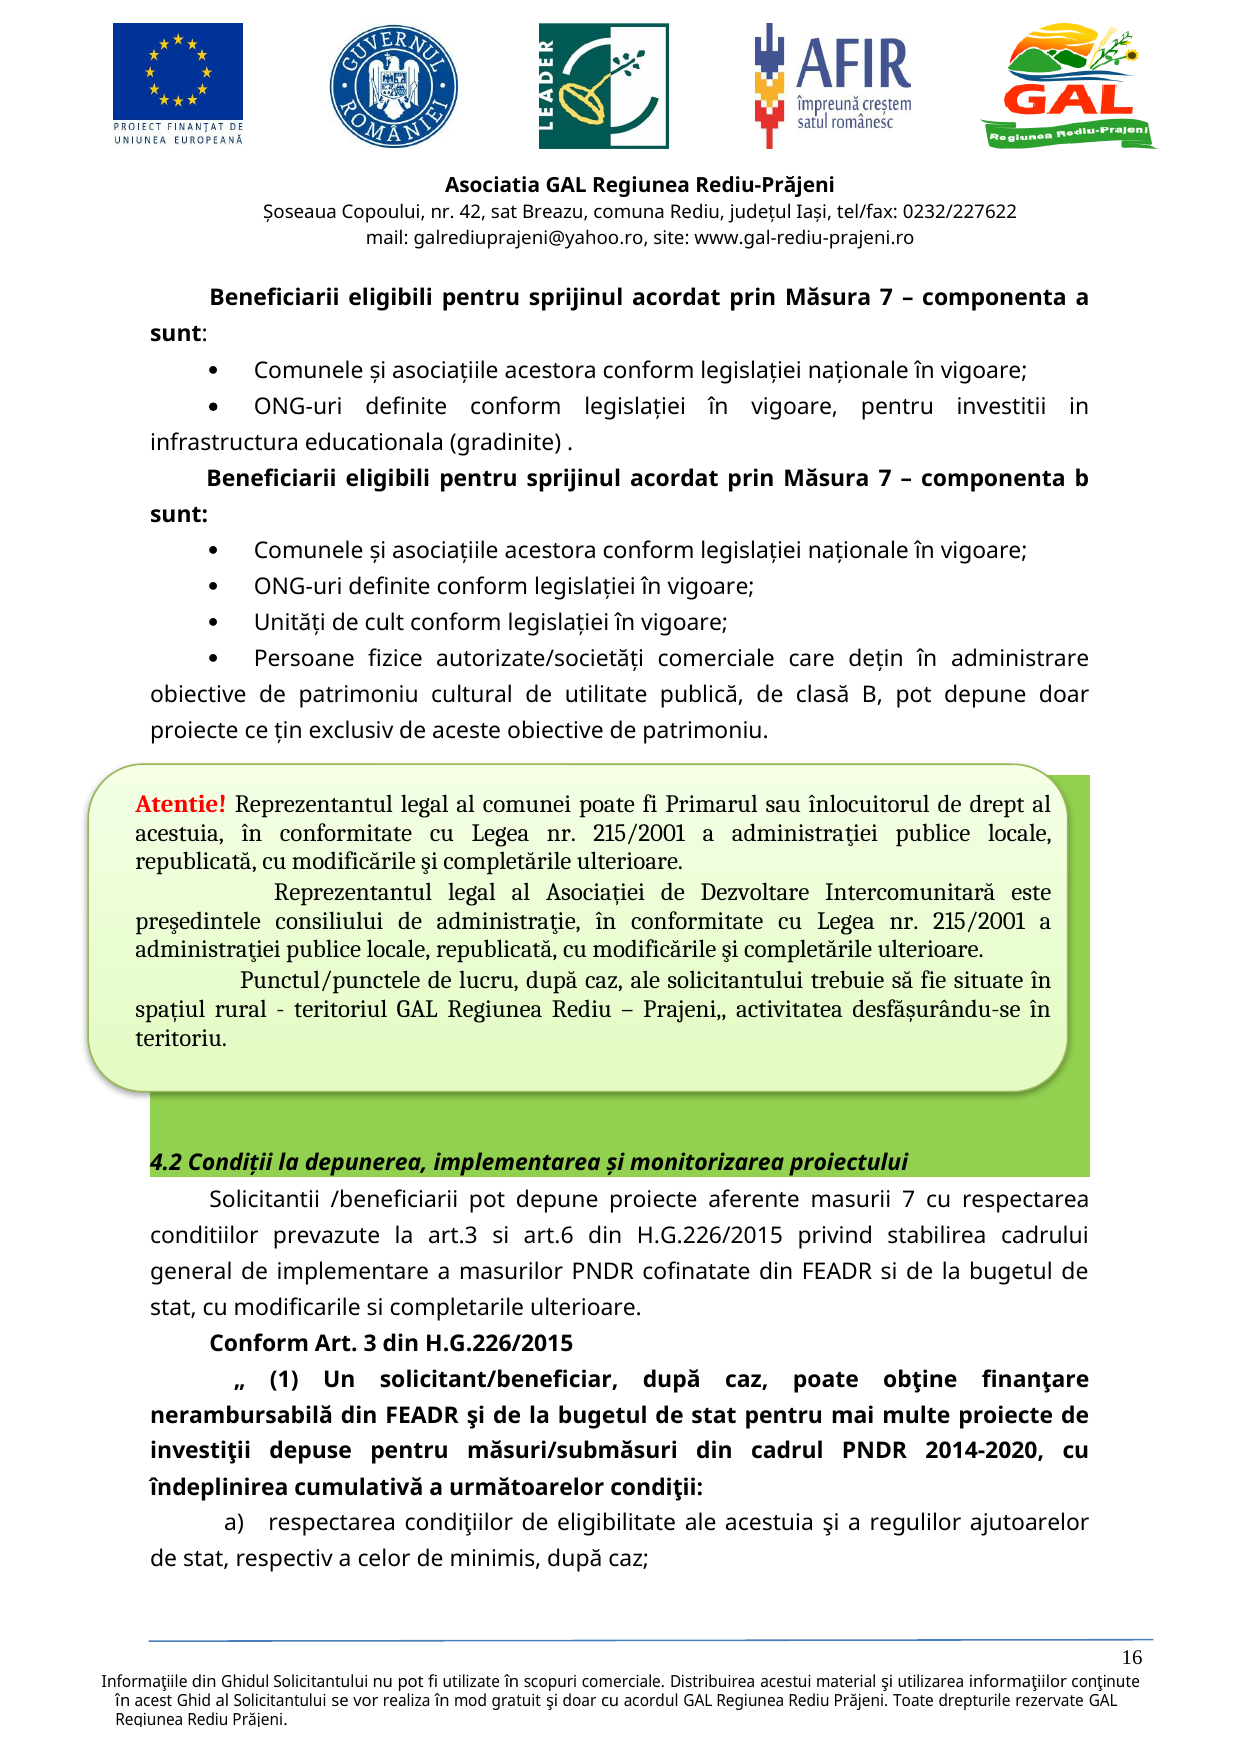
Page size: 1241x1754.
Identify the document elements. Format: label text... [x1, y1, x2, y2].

picture [980, 23, 1158, 149]
text Solicitantii /beneficiarii pot depune proiecte aferente masurii 7 cu respectarea conditiilor prevazute la art.3 si art.6 din H.G.226/2015 privind stabilirea cadrului general de implementare a masurilor PNDR cofinatate din FEADR si de la bugetul de stat, cu modificarile si completarile ulterioare. [150, 1183, 1090, 1322]
picture [755, 23, 911, 149]
picture [539, 23, 669, 149]
picture [113, 23, 243, 149]
text Conform Art. 3 din H.G.226/2015 [150, 1327, 1090, 1358]
subtitle 4.2 Condiții la depunerea, implementarea și monitorizarea proiectului [150, 775, 1090, 1177]
text Beneficiarii eligibili pentru sprijinul acordat prin Măsura 7 – componenta a sunt: [150, 281, 1090, 348]
list Persoane fizice autorizate/societăți comerciale care dețin în administrare obiective de patrimoniu cultural de utilitate publică, de clasă B, pot depune doar proiecte ce țin exclusiv de aceste obiective de patrimoniu. [150, 642, 1090, 745]
list Comunele și asociațiile acestora conform legislației naționale în vigoare; [150, 354, 1090, 386]
list ONG-uri definite conform legislației în vigoare, pentru investitii in infrastructura educationala (gradinite) . [150, 390, 1090, 457]
picture [328, 23, 459, 149]
list ONG-uri definite conform legislației în vigoare; [150, 570, 1090, 601]
list Unități de cult conform legislației în vigoare; [150, 606, 1090, 637]
list Comunele și asociațiile acestora conform legislației naționale în vigoare; [150, 534, 1090, 565]
text „ (1) Un solicitant/beneficiar, după caz, poate obţine finanţare nerambursabilă din FEADR şi de la bugetul de stat pentru mai multe proiecte de investiţii depuse pentru măsuri/submăsuri din cadrul PNDR 2014-2020, cu îndeplinirea cumulativă a următoarelor condiţii: [150, 1363, 1090, 1502]
list respectarea condiţiilor de eligibilitate ale acestuia şi a regulilor ajutoarelor de stat, respectiv a celor de minimis, după caz; [150, 1506, 1090, 1573]
list Beneficiarii eligibili pentru sprijinul acordat prin Măsura 7 – componenta b sunt: [150, 462, 1090, 529]
